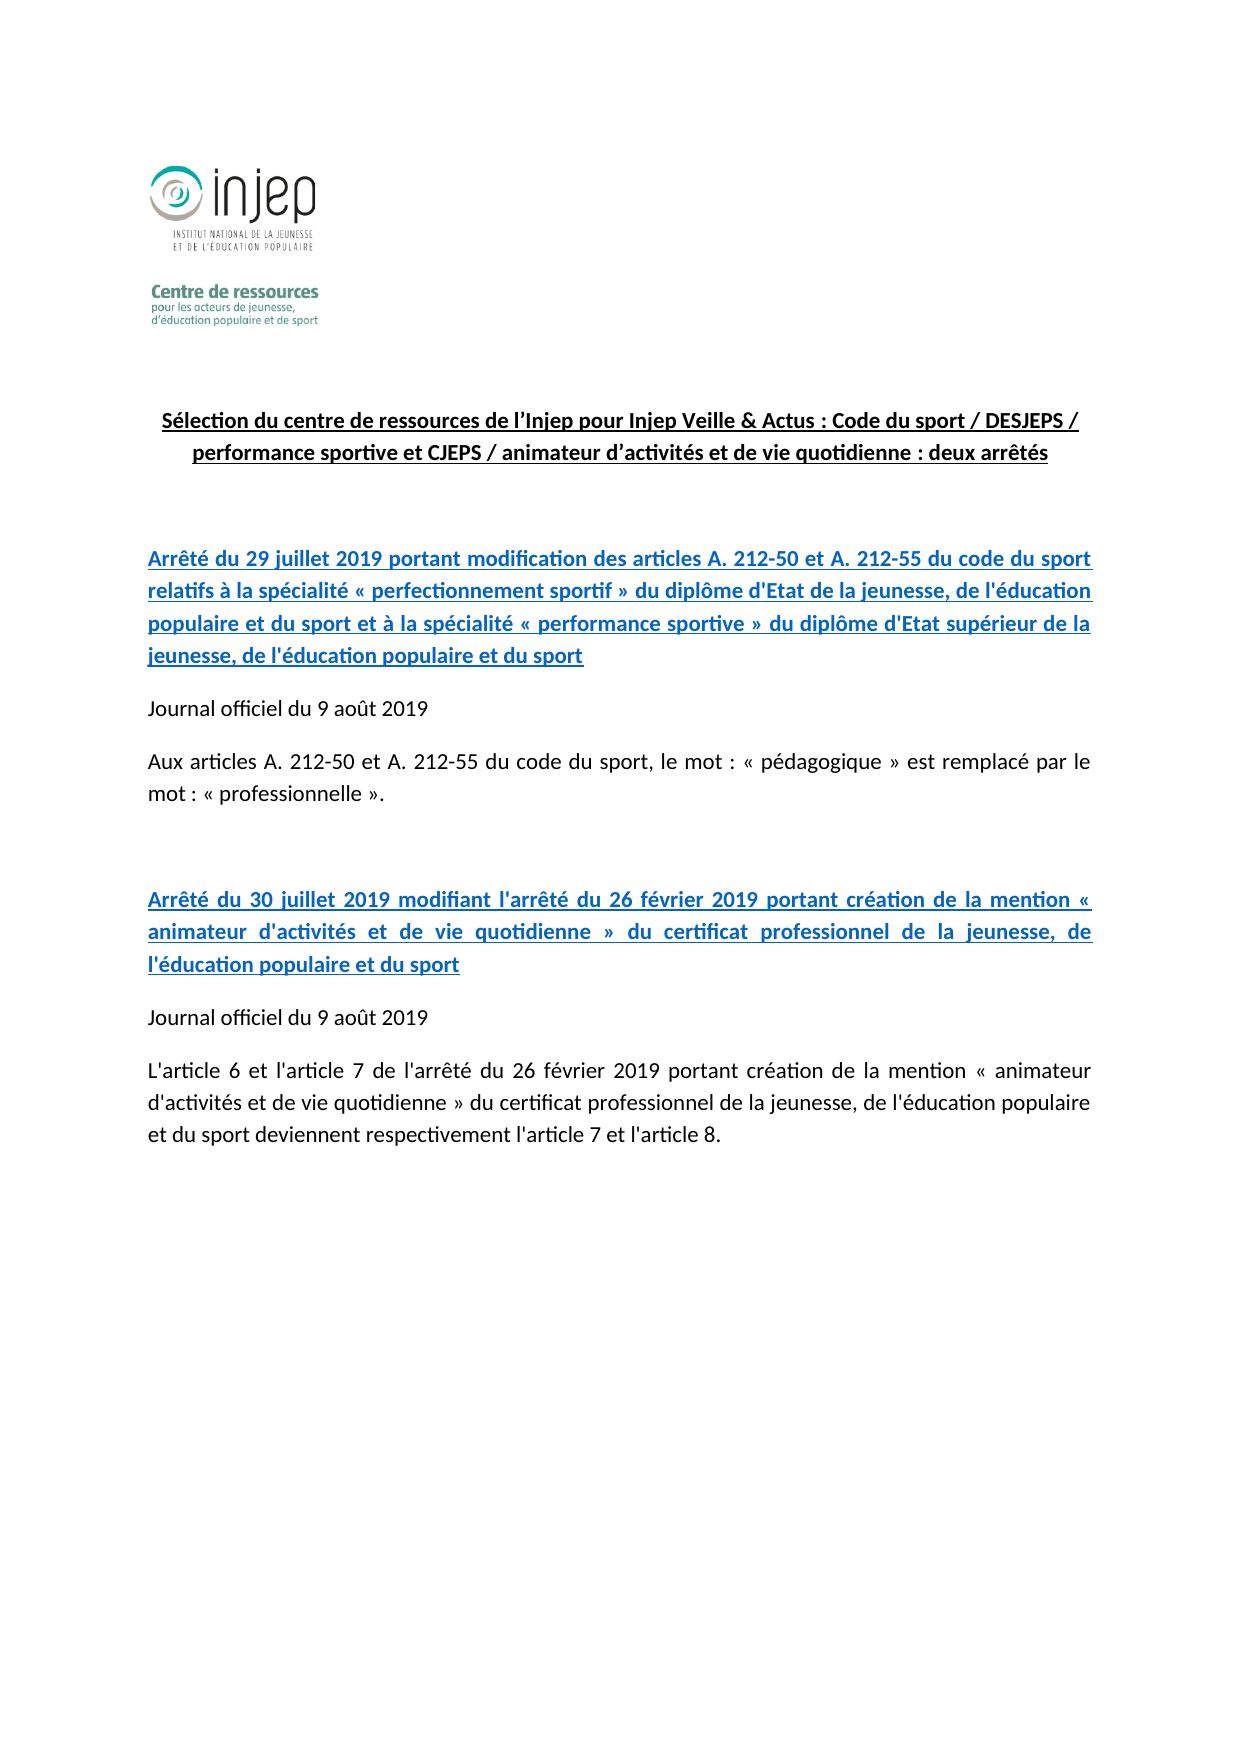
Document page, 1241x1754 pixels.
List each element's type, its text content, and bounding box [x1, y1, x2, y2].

text Journal officiel du 9 août 2019 [148, 694, 1093, 722]
text Aux articles A. 212-50 et A. 212-55 du code du sport, le mot : « pédagogique » est remplacé par le mot : « professionnelle ». [148, 747, 1093, 807]
text L'article 6 et l'article 7 de l'arrêté du 26 février 2019 portant création de la mention « animateur d'activités et de vie quotidienne » du certificat professionnel de la jeunesse, de l'éducation populaire et du sport deviennent respectivement l'article 7 et l'article 8. [148, 1056, 1093, 1148]
text Arrêté du 30 juillet 2019 modifiant l'arrêté du 26 février 2019 portant création de la mention « animateur d'activités et de vie quotidienne » du certificat professionnel de la jeunesse, de l'éducation populaire et du sport [148, 943, 1093, 978]
picture [147, 147, 316, 252]
text Arrêté du 29 juillet 2019 portant modification des articles A. 212-50 et A. 212-55 du code du sport relatifs à la spécialité « perfectionnement sportif » du diplôme d'Etat de la jeunesse, de l'éducation populaire et du sport et à la spécialité « performance sportive » du diplôme d'Etat supérieur de la jeunesse, de l'éducation populaire et du sport [148, 544, 1093, 569]
text Journal officiel du 9 août 2019 [148, 1003, 1093, 1031]
text Arrêté du 30 juillet 2019 modifiant l'arrêté du 26 février 2019 portant création de la mention « animateur d'activités et de vie quotidienne » du certificat professionnel de la jeunesse, de l'éducation populaire et du sport [148, 885, 1093, 942]
text Sélection du centre de ressources de l’Injep pour Injep Veille & Actus : Code du sport / DESJEPS / performance sportive et CJEPS / animateur d’activités et de vie quotidienne : deux arrêtés [148, 406, 1093, 466]
text Arrêté du 29 juillet 2019 portant modification des articles A. 212-50 et A. 212-55 du code du sport relatifs à la spécialité « perfectionnement sportif » du diplôme d'Etat de la jeunesse, de l'éducation populaire et du sport et à la spécialité « performance sportive » du diplôme d'Etat supérieur de la jeunesse, de l'éducation populaire et du sport [148, 602, 1093, 669]
text Arrêté du 29 juillet 2019 portant modification des articles A. 212-50 et A. 212-55 du code du sport relatifs à la spécialité « perfectionnement sportif » du diplôme d'Etat de la jeunesse, de l'éducation populaire et du sport et à la spécialité « performance sportive » du diplôme d'Etat supérieur de la jeunesse, de l'éducation populaire et du sport [148, 570, 1093, 601]
